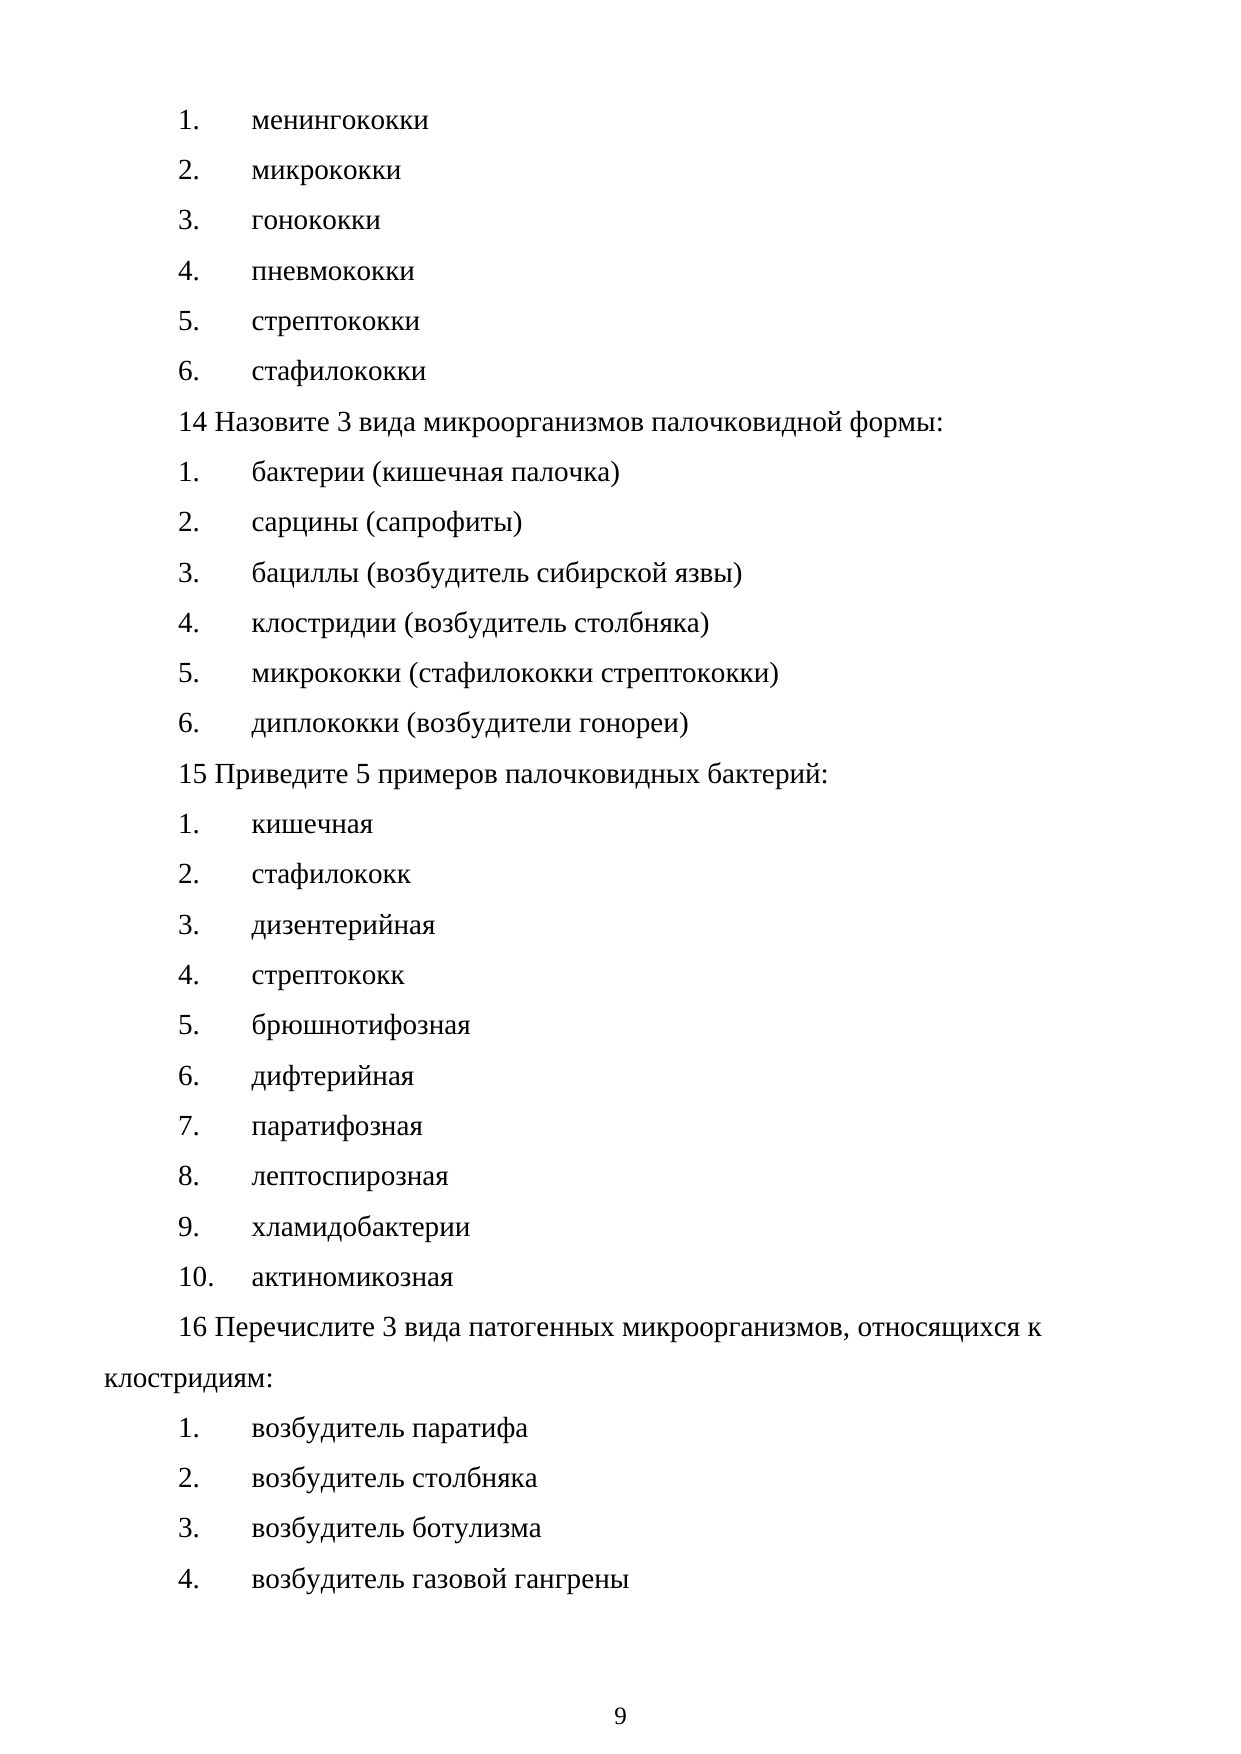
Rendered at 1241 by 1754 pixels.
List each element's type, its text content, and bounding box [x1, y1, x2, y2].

list дизентерийная [104, 907, 1137, 940]
list брюшнотифозная [104, 1007, 1137, 1041]
list возбудитель паратифа [104, 1410, 1137, 1443]
list стафилококк [104, 857, 1137, 890]
list микрококки [104, 152, 1137, 186]
list пневмококки [104, 253, 1137, 286]
list хламидобактерии [104, 1209, 1137, 1242]
list стафилококки [104, 353, 1137, 387]
text 16 Перечислите 3 вида патогенных микроорганизмов, относящихся к клостридиям: [104, 1309, 1137, 1393]
list микрококки (стафилококки стрептококки) [104, 655, 1137, 689]
list бациллы (возбудитель сибирской язвы) [104, 555, 1137, 588]
list бактерии (кишечная палочка) [104, 454, 1137, 488]
text 14 Назовите 3 вида микроорганизмов палочковидной формы: [104, 404, 1137, 437]
list возбудитель газовой гангрены [104, 1561, 1137, 1594]
list возбудитель столбняка [104, 1460, 1137, 1494]
list стрептококк [104, 957, 1137, 991]
list кишечная [104, 806, 1137, 840]
list дифтерийная [104, 1058, 1137, 1091]
list менингококки [104, 102, 1137, 135]
list гонококки [104, 202, 1137, 236]
list лептоспирозная [104, 1158, 1137, 1192]
list стрептококки [104, 303, 1137, 337]
list диплококки (возбудители гонореи) [104, 706, 1137, 739]
text 15 Приведите 5 примеров палочковидных бактерий: [104, 756, 1137, 789]
list клостридии (возбудитель столбняка) [104, 605, 1137, 638]
list актиномикозная [104, 1259, 1137, 1293]
list паратифозная [104, 1108, 1137, 1142]
list возбудитель ботулизма [104, 1511, 1137, 1544]
list сарцины (сапрофиты) [104, 504, 1137, 538]
